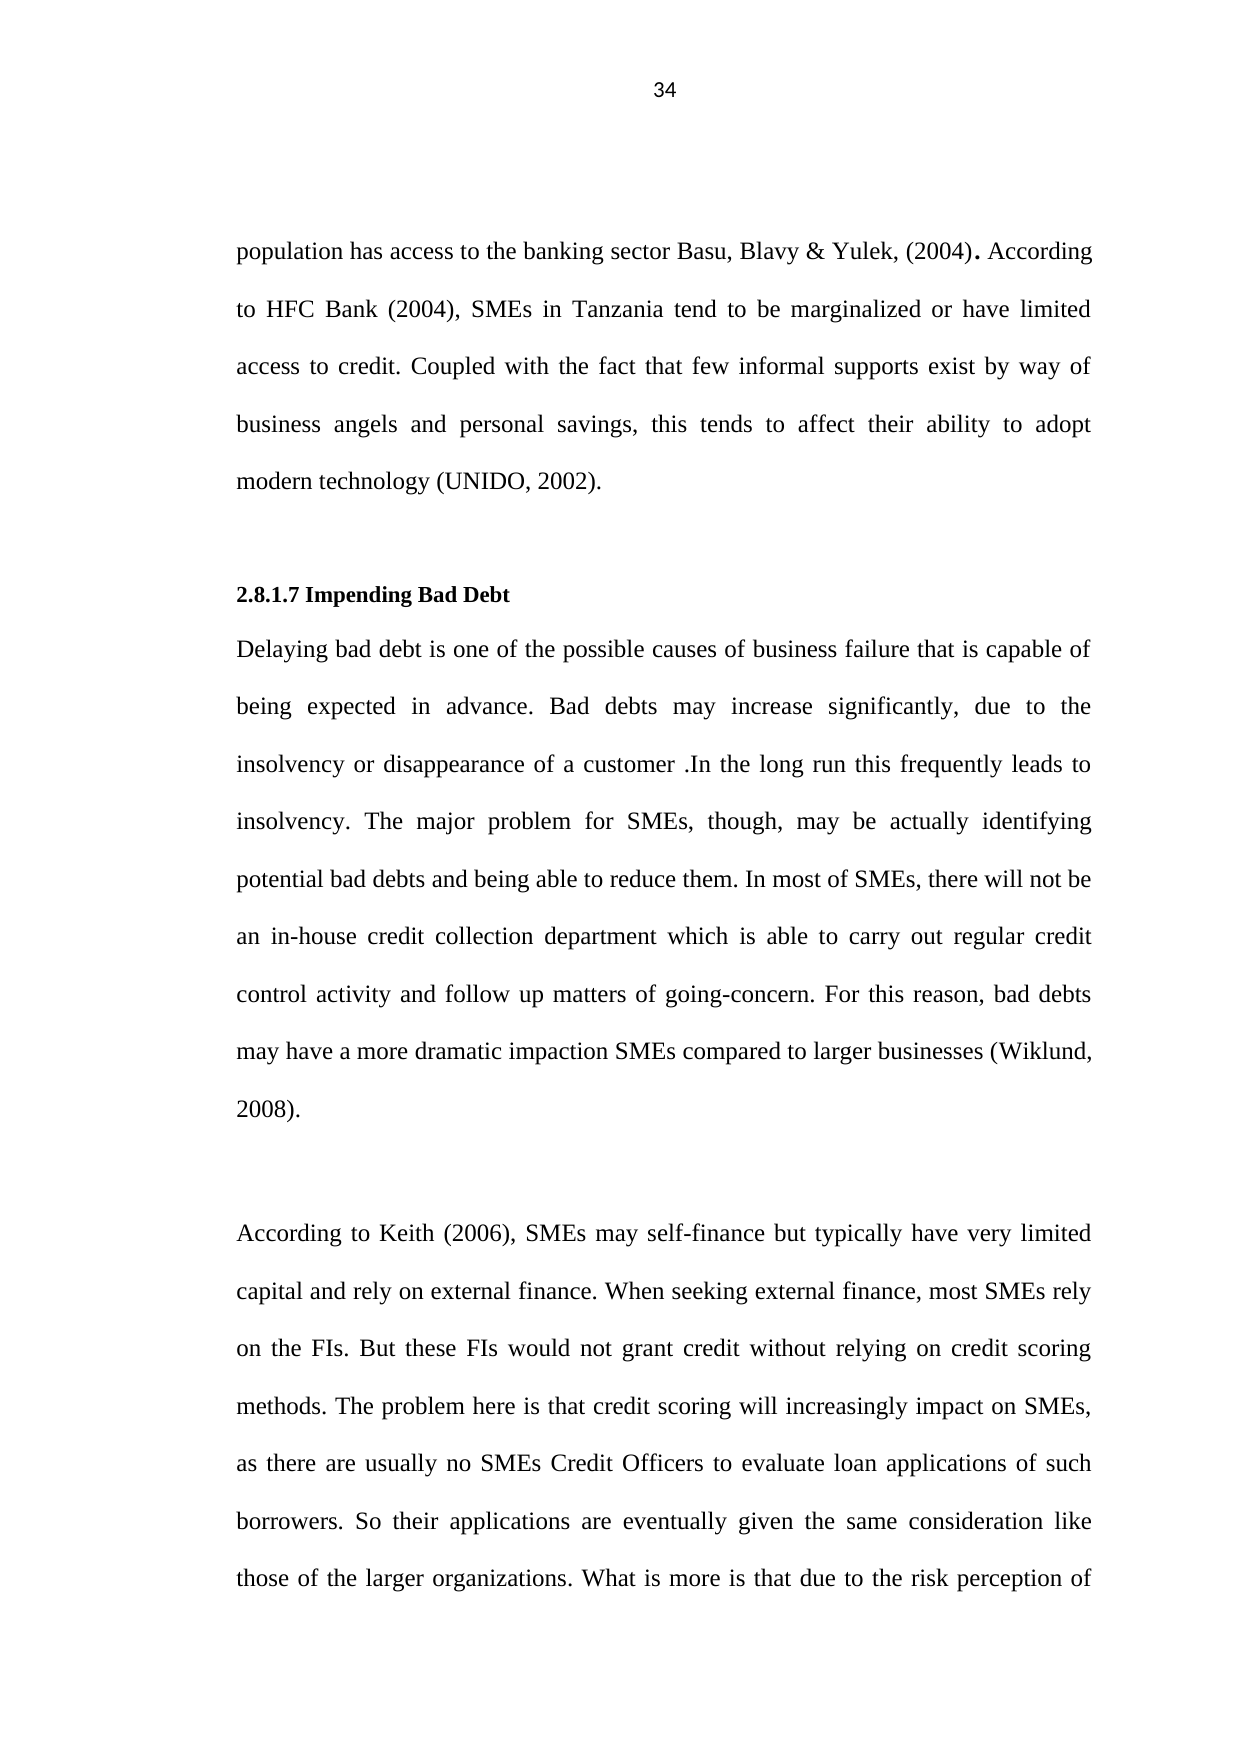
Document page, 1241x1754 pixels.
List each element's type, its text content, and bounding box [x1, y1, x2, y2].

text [236, 236, 1092, 495]
subtitle 2.8.1.7 Impending Bad Debt [236, 581, 1092, 608]
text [236, 1218, 1092, 1592]
text Delaying bad debt is one of the possible causes of business failure that is capable of being expected in advance. Bad debts may increase significantly, due to the insolvency or disappearance of a customer .In the long run this frequently leads to insolvency. The major problem for SMEs, though, may be actually identifying potential bad debts and being able to reduce them. In most of SMEs, there will not be an in-house credit collection department which is able to carry out regular credit control activity and follow up matters of going-concern. For this reason, bad debts may have a more dramatic impaction SMEs compared to larger businesses (Wiklund, 2008). [236, 634, 1092, 1123]
